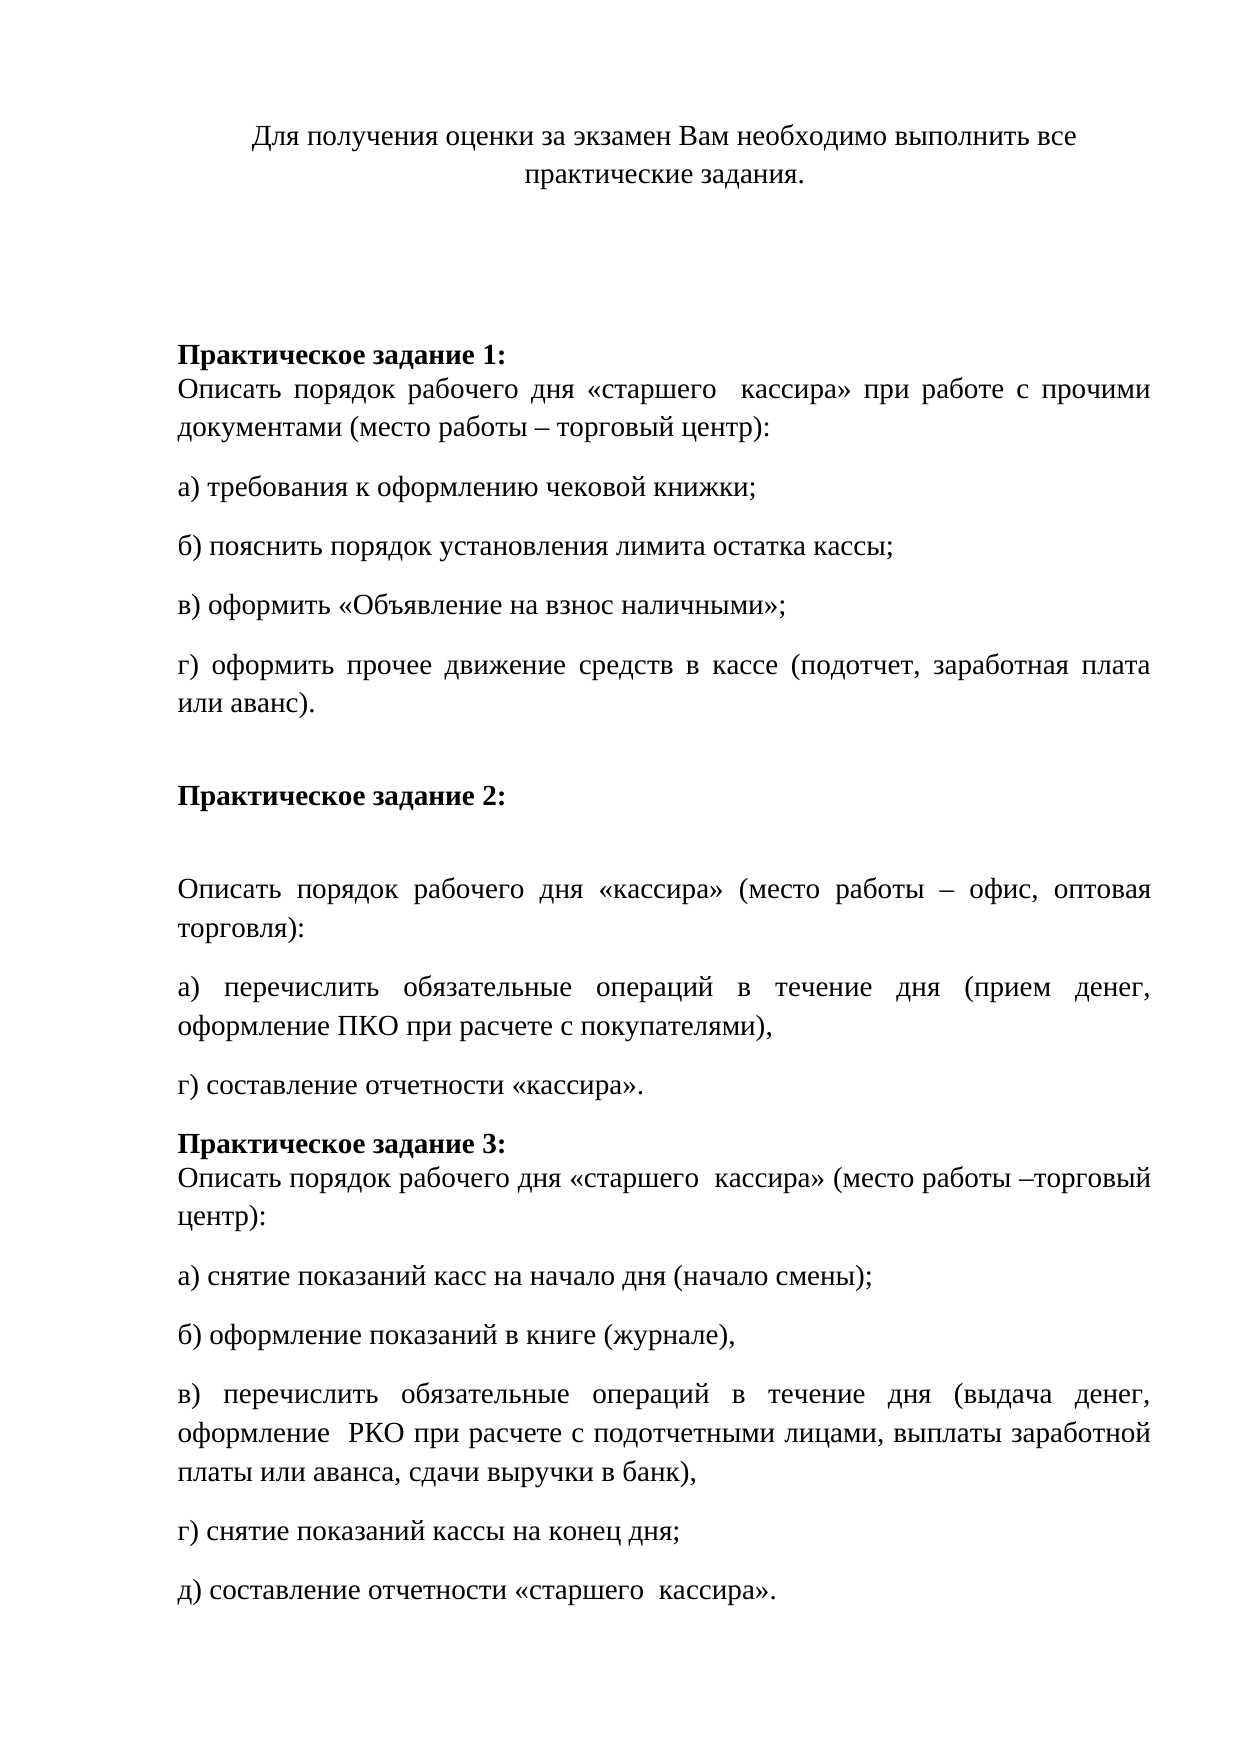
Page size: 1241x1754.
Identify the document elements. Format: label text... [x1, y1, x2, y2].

text Для получения оценки за экзамен Вам необходимо выполнить все практические задания. [177, 118, 1152, 190]
text б) пояснить порядок установления лимита остатка кассы; [177, 528, 1152, 562]
text в) перечислить обязательные операций в течение дня (выдача денег, оформление РКО при расчете с подотчетными лицами, выплаты заработной платы или аванса, сдачи выручки в банк), [177, 1377, 1152, 1487]
list Практическое задание 2: [177, 778, 1152, 812]
text д) составление отчетности «старшего кассира». [177, 1572, 1152, 1606]
text г) оформить прочее движение средств в кассе (подотчет, заработная плата или аванс). [177, 647, 1152, 719]
text а) снятие показаний касс на начало дня (начало смены); [177, 1258, 1152, 1291]
text а) перечислить обязательные операций в течение дня (прием денег, оформление ПКО при расчете с покупателями), [177, 969, 1152, 1041]
text Описать порядок рабочего дня «старшего кассира» (место работы –торговый центр): [177, 1160, 1152, 1232]
text г) составление отчетности «кассира». [177, 1067, 1152, 1101]
text а) требования к оформлению чековой книжки; [177, 469, 1152, 502]
text Описать порядок рабочего дня «кассира» (место работы – офис, оптовая торговля): [177, 871, 1152, 943]
text г) снятие показаний кассы на конец дня; [177, 1513, 1152, 1547]
list Практическое задание 3: [177, 1126, 1152, 1160]
text в) оформить «Объявление на взнос наличными»; [177, 587, 1152, 621]
text Описать порядок рабочего дня «старшего кассира» при работе с прочими документами (место работы – торговый центр): [177, 371, 1152, 443]
list Практическое задание 1: [177, 337, 1152, 371]
text б) оформление показаний в книге (журнале), [177, 1317, 1152, 1351]
